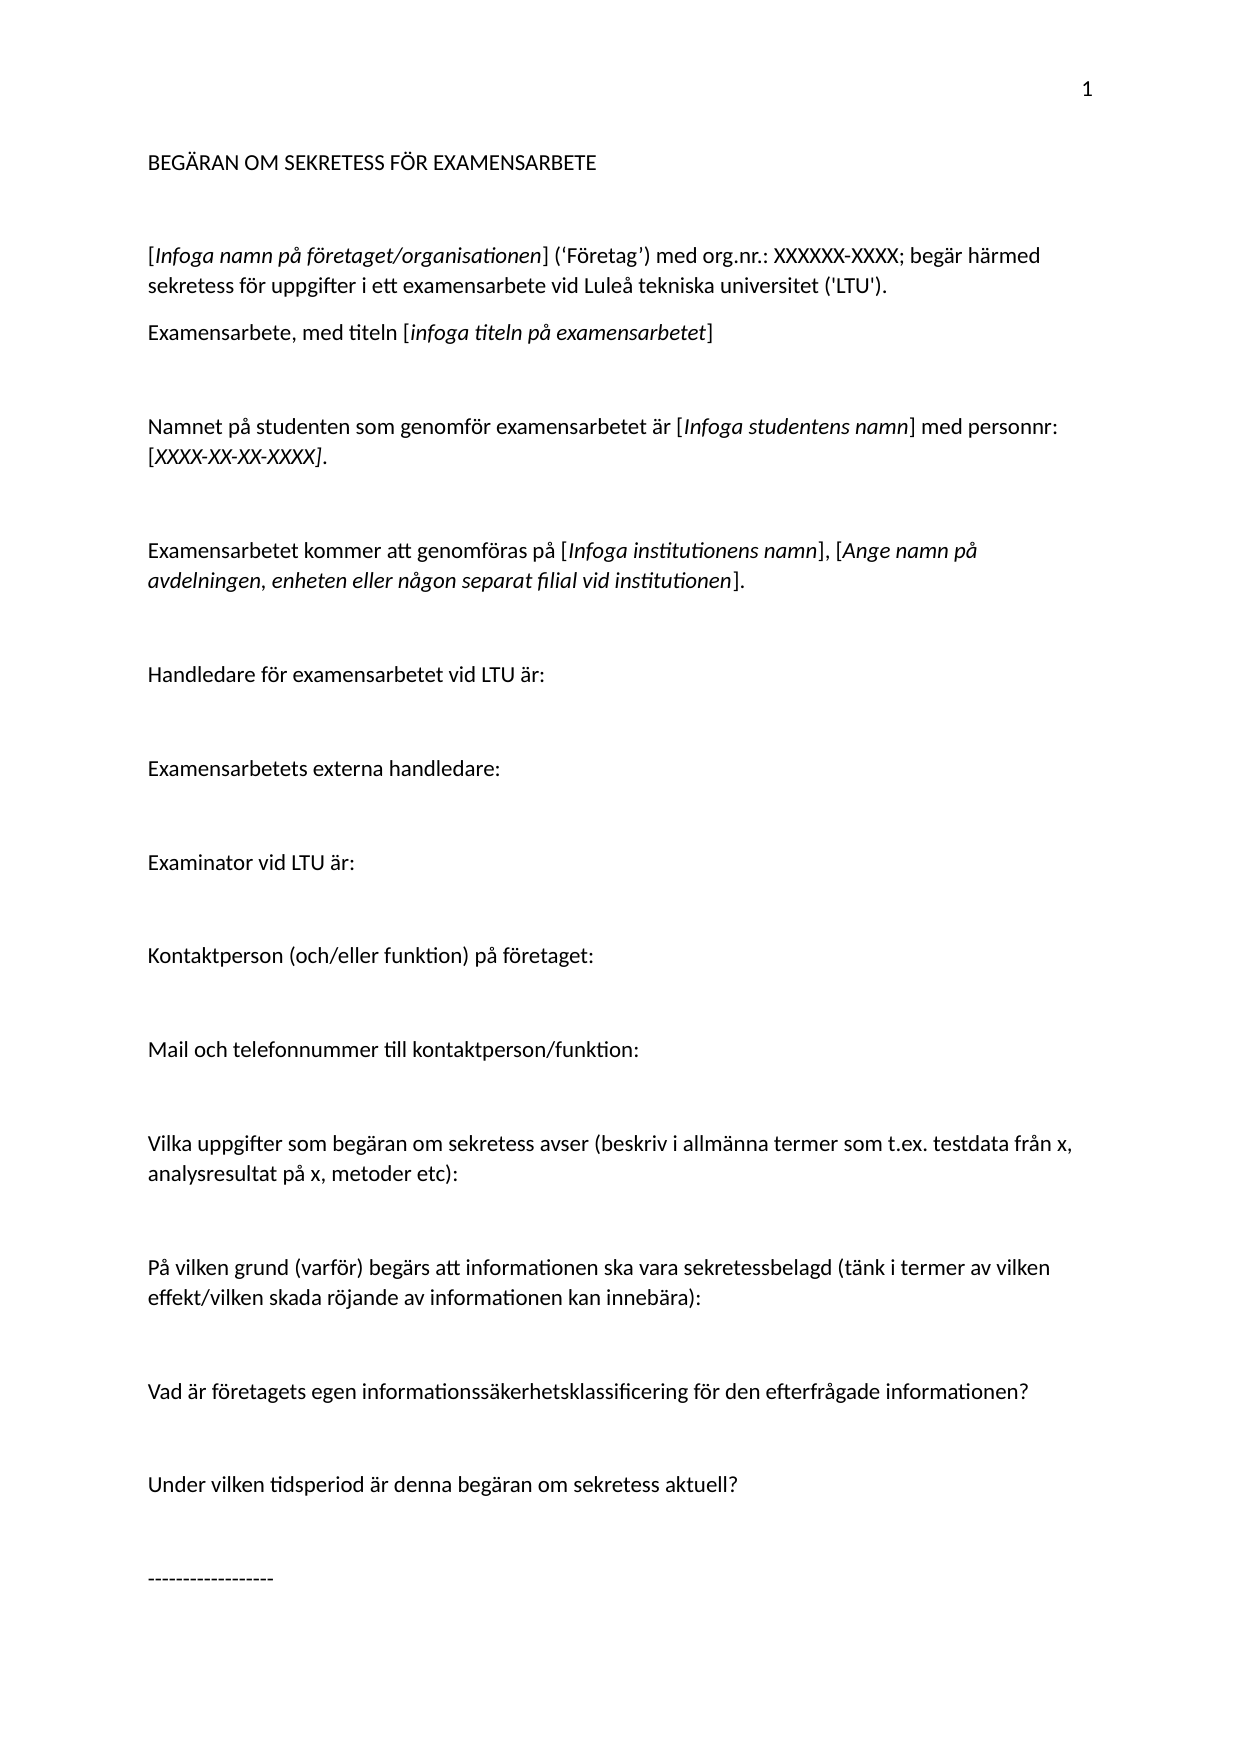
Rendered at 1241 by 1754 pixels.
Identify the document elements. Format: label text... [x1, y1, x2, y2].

text Vilka uppgifter som begäran om sekretess avser (beskriv i allmänna termer som t.ex. testdata från x, analysresultat på x, metoder etc): [148, 1129, 1093, 1187]
text Handledare för examensarbetet vid LTU är: [148, 660, 1093, 688]
text Examensarbete, med titeln [infoga titeln på examensarbetet] [148, 318, 1093, 346]
text Examinator vid LTU är: [148, 848, 1093, 876]
text Vad är företagets egen informationssäkerhetsklassificering för den efterfrågade informationen? [148, 1377, 1093, 1405]
text Mail och telefonnummer till kontaktperson/funktion: [148, 1035, 1093, 1063]
text Under vilken tidsperiod är denna begäran om sekretess aktuell? [148, 1471, 1093, 1498]
text [Infoga namn på företaget/organisationen] (‘Företag’) med org.nr.: XXXXXX-XXXX; begär härmed sekretess för uppgifter i ett examensarbete vid Luleå tekniska universitet ('LTU'). [148, 241, 1093, 299]
text På vilken grund (varför) begärs att informationen ska vara sekretessbelagd (tänk i termer av vilken effekt/vilken skada röjande av informationen kan innebära): [148, 1253, 1093, 1311]
text Examensarbetet kommer att genomföras på [Infoga institutionens namn], [Ange namn på avdelningen, enheten eller någon separat filial vid institutionen]. [148, 536, 1093, 594]
text Examensarbetets externa handledare: [148, 754, 1093, 782]
text ------------------ [148, 1564, 1093, 1592]
text Namnet på studenten som genomför examensarbetet är [Infoga studentens namn] med personnr: [XXXX-XX-XX-XXXX]. [148, 412, 1093, 470]
text Kontaktperson (och/eller funktion) på företaget: [148, 941, 1093, 969]
text BEGÄRAN OM SEKRETESS FÖR EXAMENSARBETE [148, 148, 1093, 176]
